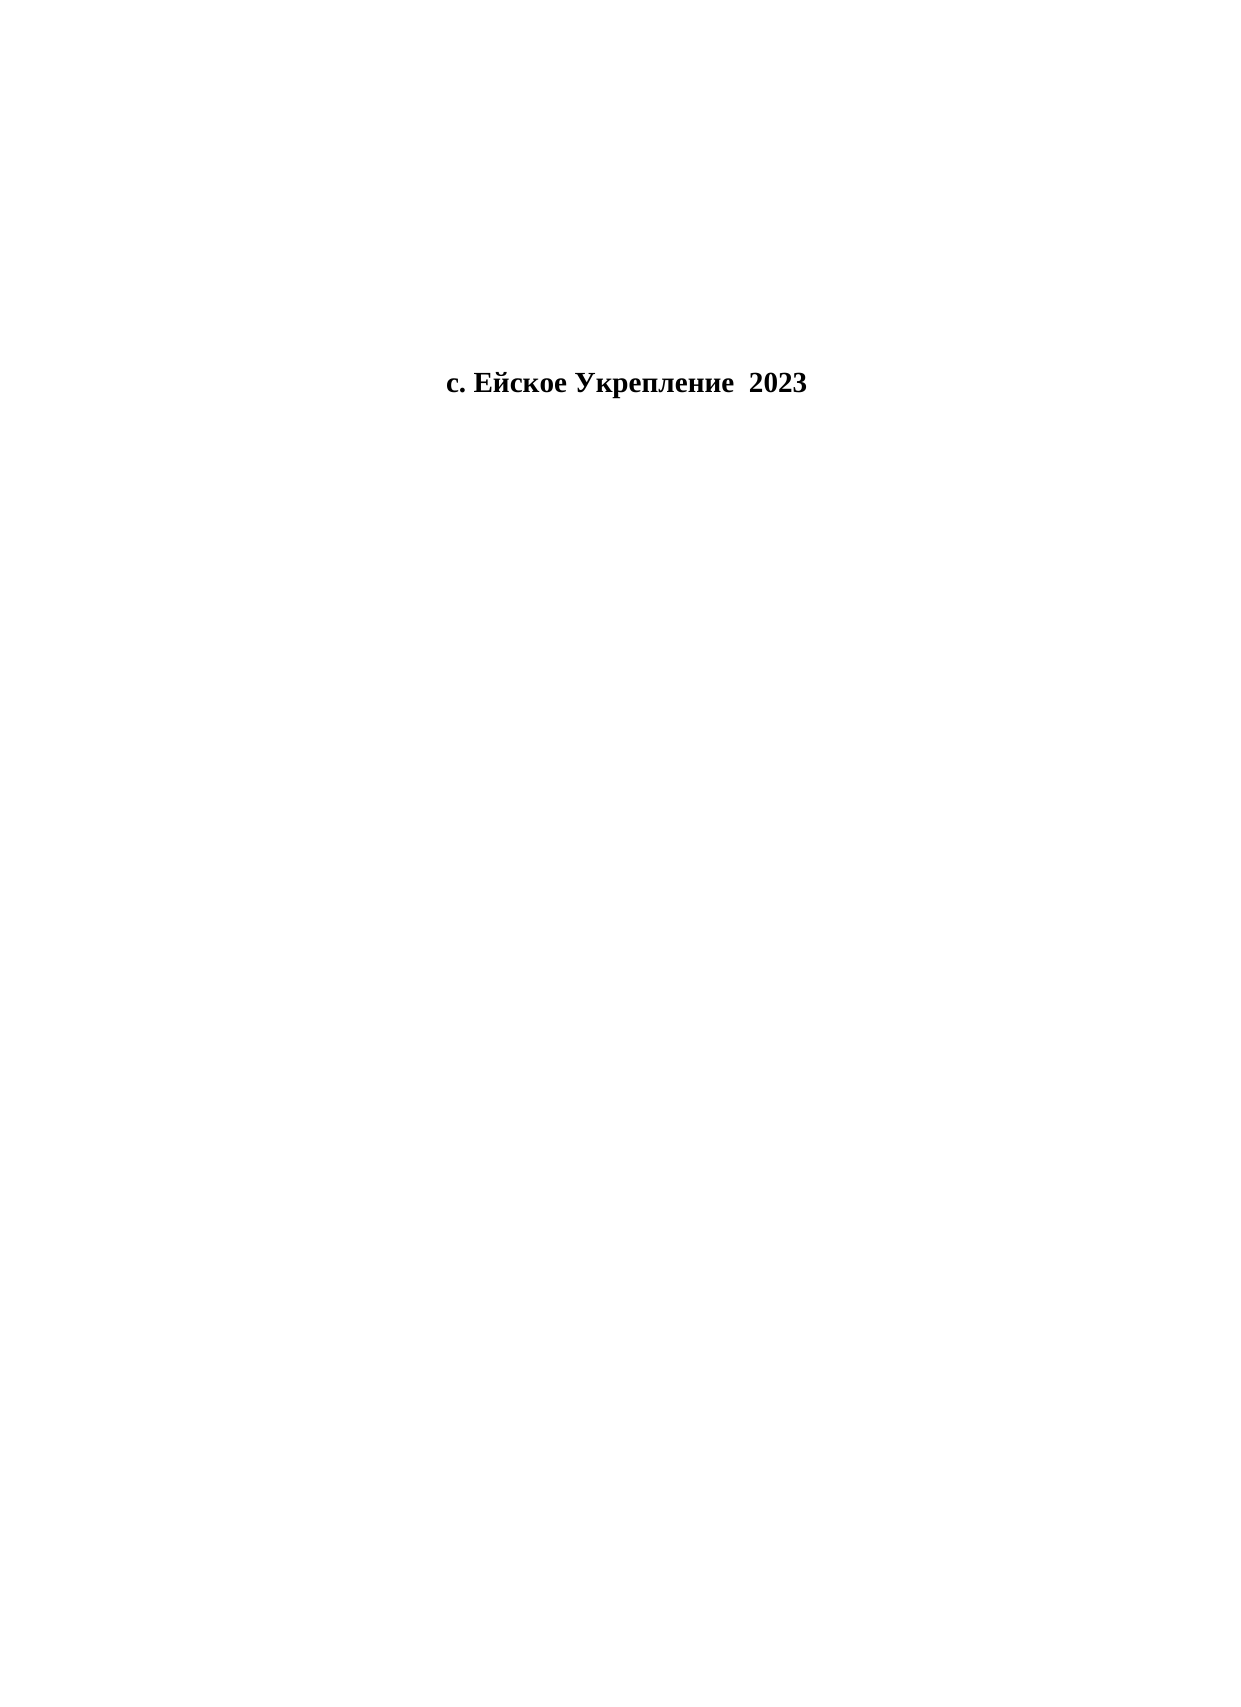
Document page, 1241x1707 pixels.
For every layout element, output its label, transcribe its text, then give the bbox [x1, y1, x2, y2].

text ​с. Ейское Укрепление ‌ 2023‌​ [162, 366, 1090, 399]
